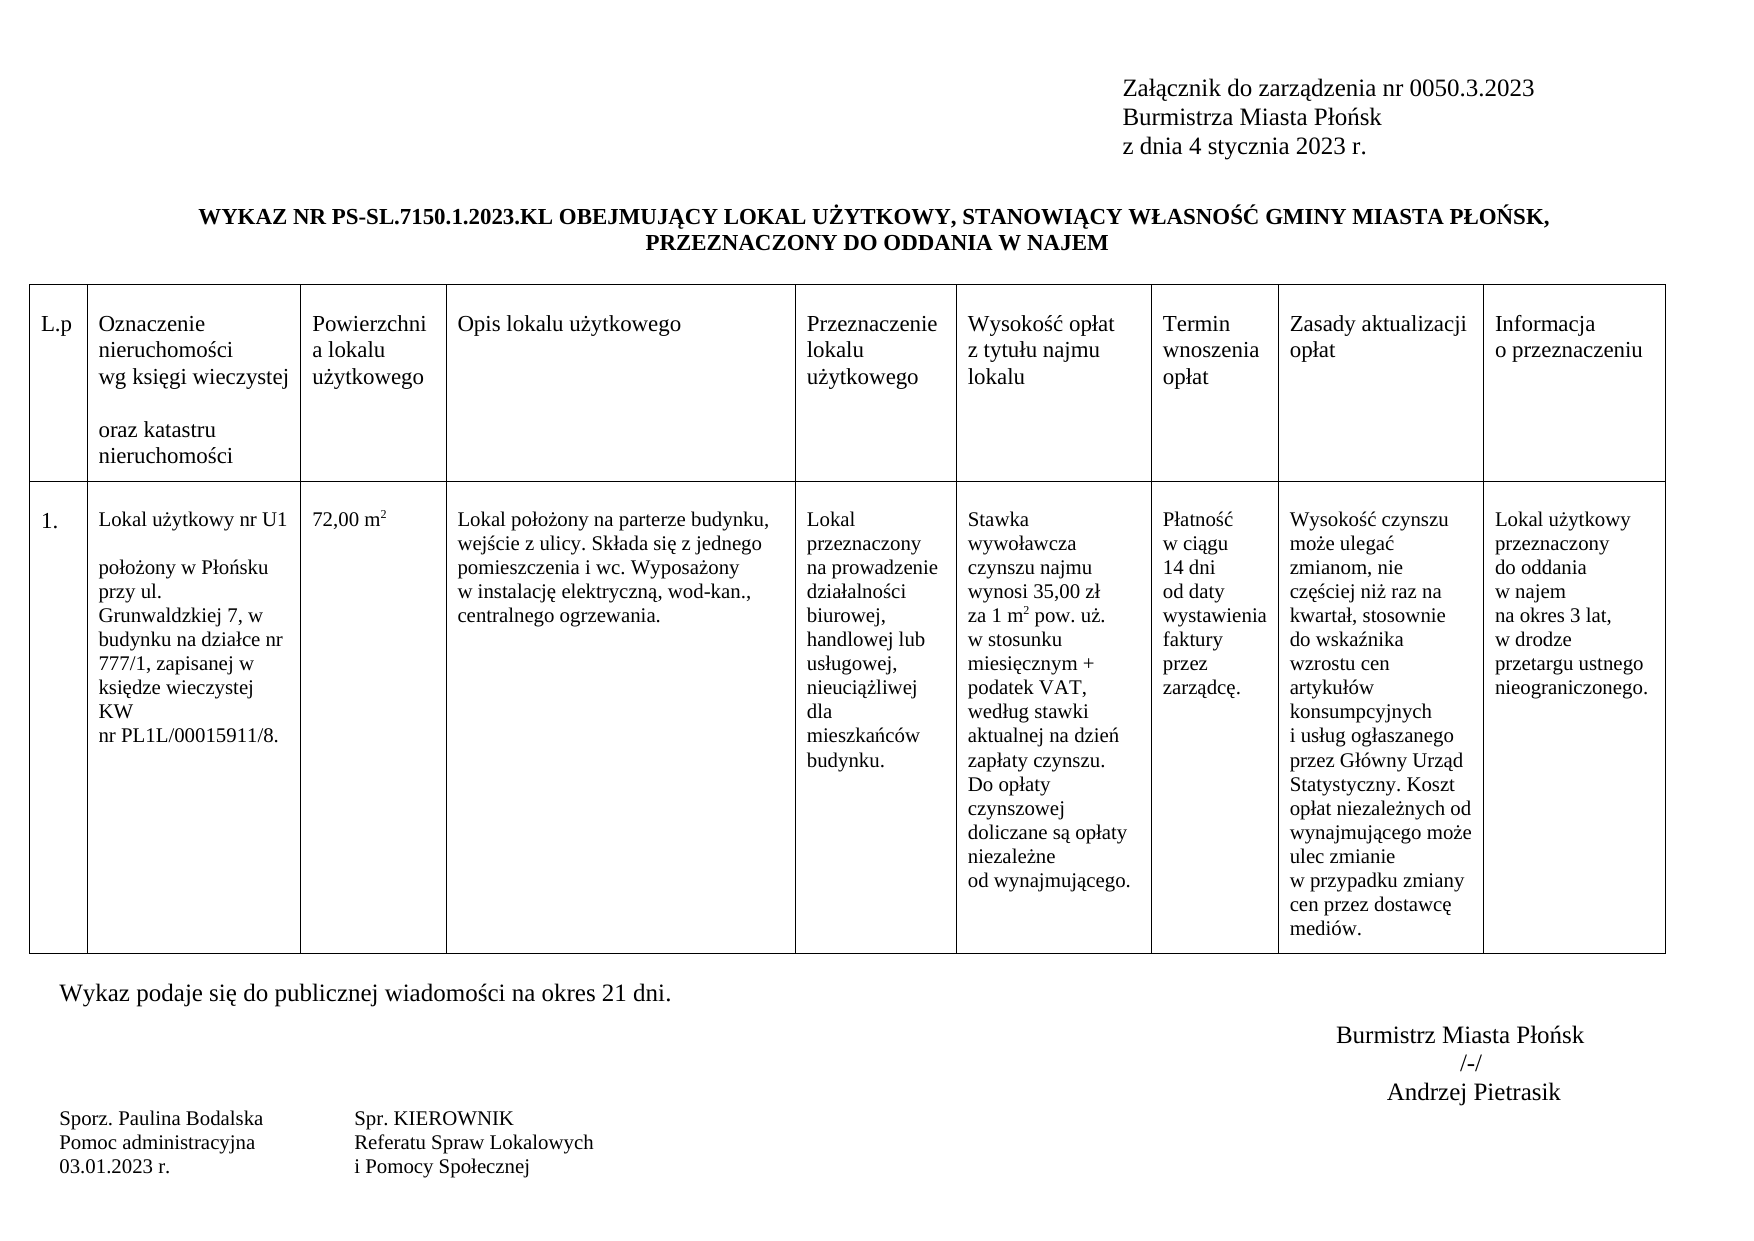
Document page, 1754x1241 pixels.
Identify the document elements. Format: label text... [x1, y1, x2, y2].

text Burmistrza Miasta Płońsk [1122, 102, 1695, 131]
table_cell Lokal przeznaczony na prowadzenie działalności biurowej, handlowej lub usługowej, nieuciążliwej dla mieszkańców budynku. [796, 482, 956, 952]
table_cell Stawka wywoławcza czynszu najmu wynosi 35,00 zł za 1 m2 pow. uż. w stosunku miesięcznym + podatek VAT, według stawki aktualnej na dzień zapłaty czynszu. Do opłaty czynszowej doliczane są opłaty niezależne od wynajmującego. [957, 482, 1151, 952]
table_header Informacja o przeznaczeniu [1484, 285, 1665, 481]
table_header Opis lokalu użytkowego [447, 285, 795, 481]
table_cell 72,00 m2 [301, 482, 446, 952]
table_cell Lokal użytkowy przeznaczony do oddania w najem na okres 3 lat, w drodze przetargu ustnego nieograniczonego. [1484, 482, 1665, 952]
table_header Zasady aktualizacji opłat [1279, 285, 1483, 481]
text 03.01.2023 r. i Pomocy Społecznej [59, 1154, 1695, 1178]
table_header Wysokość opłat z tytułu najmu lokalu [957, 285, 1151, 481]
table_header Przeznaczenie lokalu użytkowego [796, 285, 956, 481]
table_cell 1. [30, 482, 87, 952]
table_header Oznaczenie nieruchomości wg księgi wieczystej oraz katastru nieruchomości [88, 285, 300, 481]
table_cell Wysokość czynszu może ulegać zmianom, nie częściej niż raz na kwartał, stosownie do wskaźnika wzrostu cen artykułów konsumpcyjnych i usług ogłaszanego przez Główny Urząd Statystyczny. Koszt opłat niezależnych od wynajmującego może ulec zmianie w przypadku zmiany cen przez dostawcę mediów. [1279, 482, 1483, 952]
table_cell Lokal położony na parterze budynku, wejście z ulicy. Składa się z jednego pomieszczenia i wc. Wyposażony w instalację elektryczną, wod-kan., centralnego ogrzewania. [447, 482, 795, 952]
text WYKAZ NR PS-SL.7150.1.2023.KL OBEJMUJĄCY LOKAL UŻYTKOWY, STANOWIĄCY WŁASNOŚĆ GMINY MIASTA PŁOŃSK, PRZEZNACZONY DO ODDANIA W NAJEM [59, 203, 1695, 255]
text Pomoc administracyjna Referatu Spraw Lokalowych [59, 1130, 1695, 1154]
table_cell Płatność w ciągu 14 dni od daty wystawienia faktury przez zarządcę. [1152, 482, 1278, 952]
text Burmistrz Miasta Płońsk [88, 1020, 1695, 1048]
table_header L.p [30, 285, 87, 481]
text /-/ [59, 1048, 1695, 1077]
table_header Powierzchnia lokalu użytkowego [301, 285, 446, 481]
text z dnia 4 stycznia 2023 r. [1018, 131, 1695, 159]
text Sporz. Paulina Bodalska Spr. KIEROWNIK [59, 1106, 1695, 1130]
table_cell Lokal użytkowy nr U1 położony w Płońsku przy ul. Grunwaldzkiej 7, w budynku na działce nr 777/1, zapisanej w księdze wieczystej KW nr PL1L/00015911/8. [88, 482, 300, 952]
text Wykaz podaje się do publicznej wiadomości na okres 21 dni. [59, 978, 1695, 1007]
text Andrzej Pietrasik [1342, 1077, 1695, 1106]
table_header Termin wnoszenia opłat [1152, 285, 1278, 481]
text Załącznik do zarządzenia nr 0050.3.2023 [1078, 73, 1695, 102]
